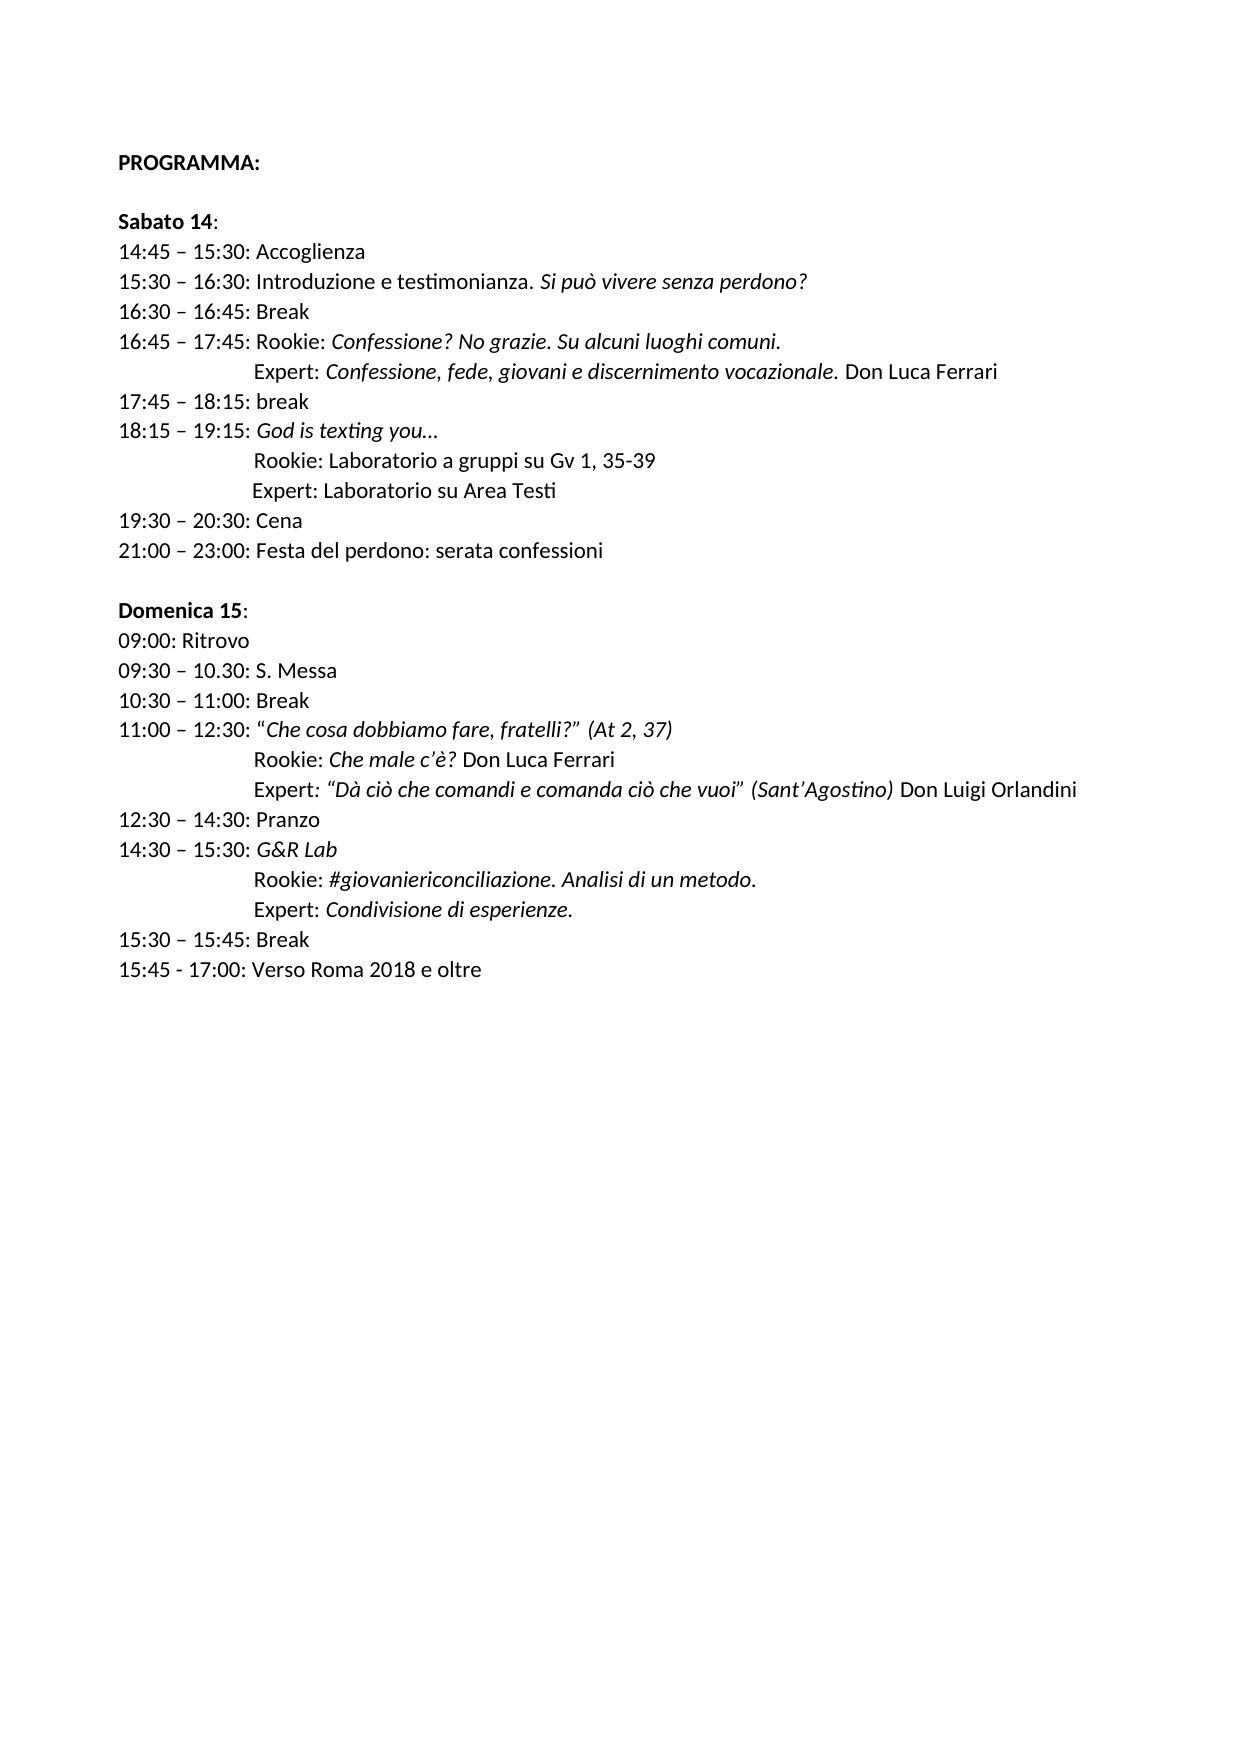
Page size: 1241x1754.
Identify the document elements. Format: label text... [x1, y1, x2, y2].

text 15:30 – 15:45: Break [118, 925, 1122, 953]
text 16:45 – 17:45: Rookie: Confessione? No grazie. Su alcuni luoghi comuni. [118, 327, 1122, 355]
text Rookie: Che male c’è? Don Luca Ferrari [118, 746, 1122, 773]
text Expert: Condivisione di esperienze. [118, 895, 1122, 923]
text Expert: Laboratorio su Area Testi [118, 476, 1122, 504]
text 16:30 – 16:45: Break [118, 297, 1122, 325]
text PROGRAMMA: [118, 148, 1122, 176]
text 10:30 – 11:00: Break [118, 686, 1122, 714]
text 15:45 - 17:00: Verso Roma 2018 e oltre [118, 955, 1122, 983]
text Domenica 15: [118, 596, 1122, 624]
text Rookie: Laboratorio a gruppi su Gv 1, 35-39 [118, 447, 1122, 474]
text 18:15 – 19:15: God is texting you… [118, 417, 1122, 445]
text Expert: “Dà ciò che comandi e comanda ciò che vuoi” (Sant’Agostino) Don Luigi Orlandini [118, 775, 1122, 803]
text 21:00 – 23:00: Festa del perdono: serata confessioni [118, 536, 1122, 564]
text 17:45 – 18:15: break [118, 387, 1122, 415]
text 09:00: Ritrovo [118, 626, 1122, 654]
text 11:00 – 12:30: “Che cosa dobbiamo fare, fratelli?” (At 2, 37) [118, 716, 1122, 744]
text 15:30 – 16:30: Introduzione e testimonianza. Si può vivere senza perdono? [118, 267, 1122, 295]
text 12:30 – 14:30: Pranzo [118, 805, 1122, 833]
text 14:30 – 15:30: G&R Lab [118, 835, 1122, 863]
text 09:30 – 10.30: S. Messa [118, 656, 1122, 684]
text Rookie: #giovaniericonciliazione. Analisi di un metodo. [118, 865, 1122, 893]
text Expert: Confessione, fede, giovani e discernimento vocazionale. Don Luca Ferrari [118, 357, 1122, 385]
text 14:45 – 15:30: Accoglienza [118, 237, 1122, 265]
text 19:30 – 20:30: Cena [118, 506, 1122, 534]
text Sabato 14: [118, 207, 1122, 235]
